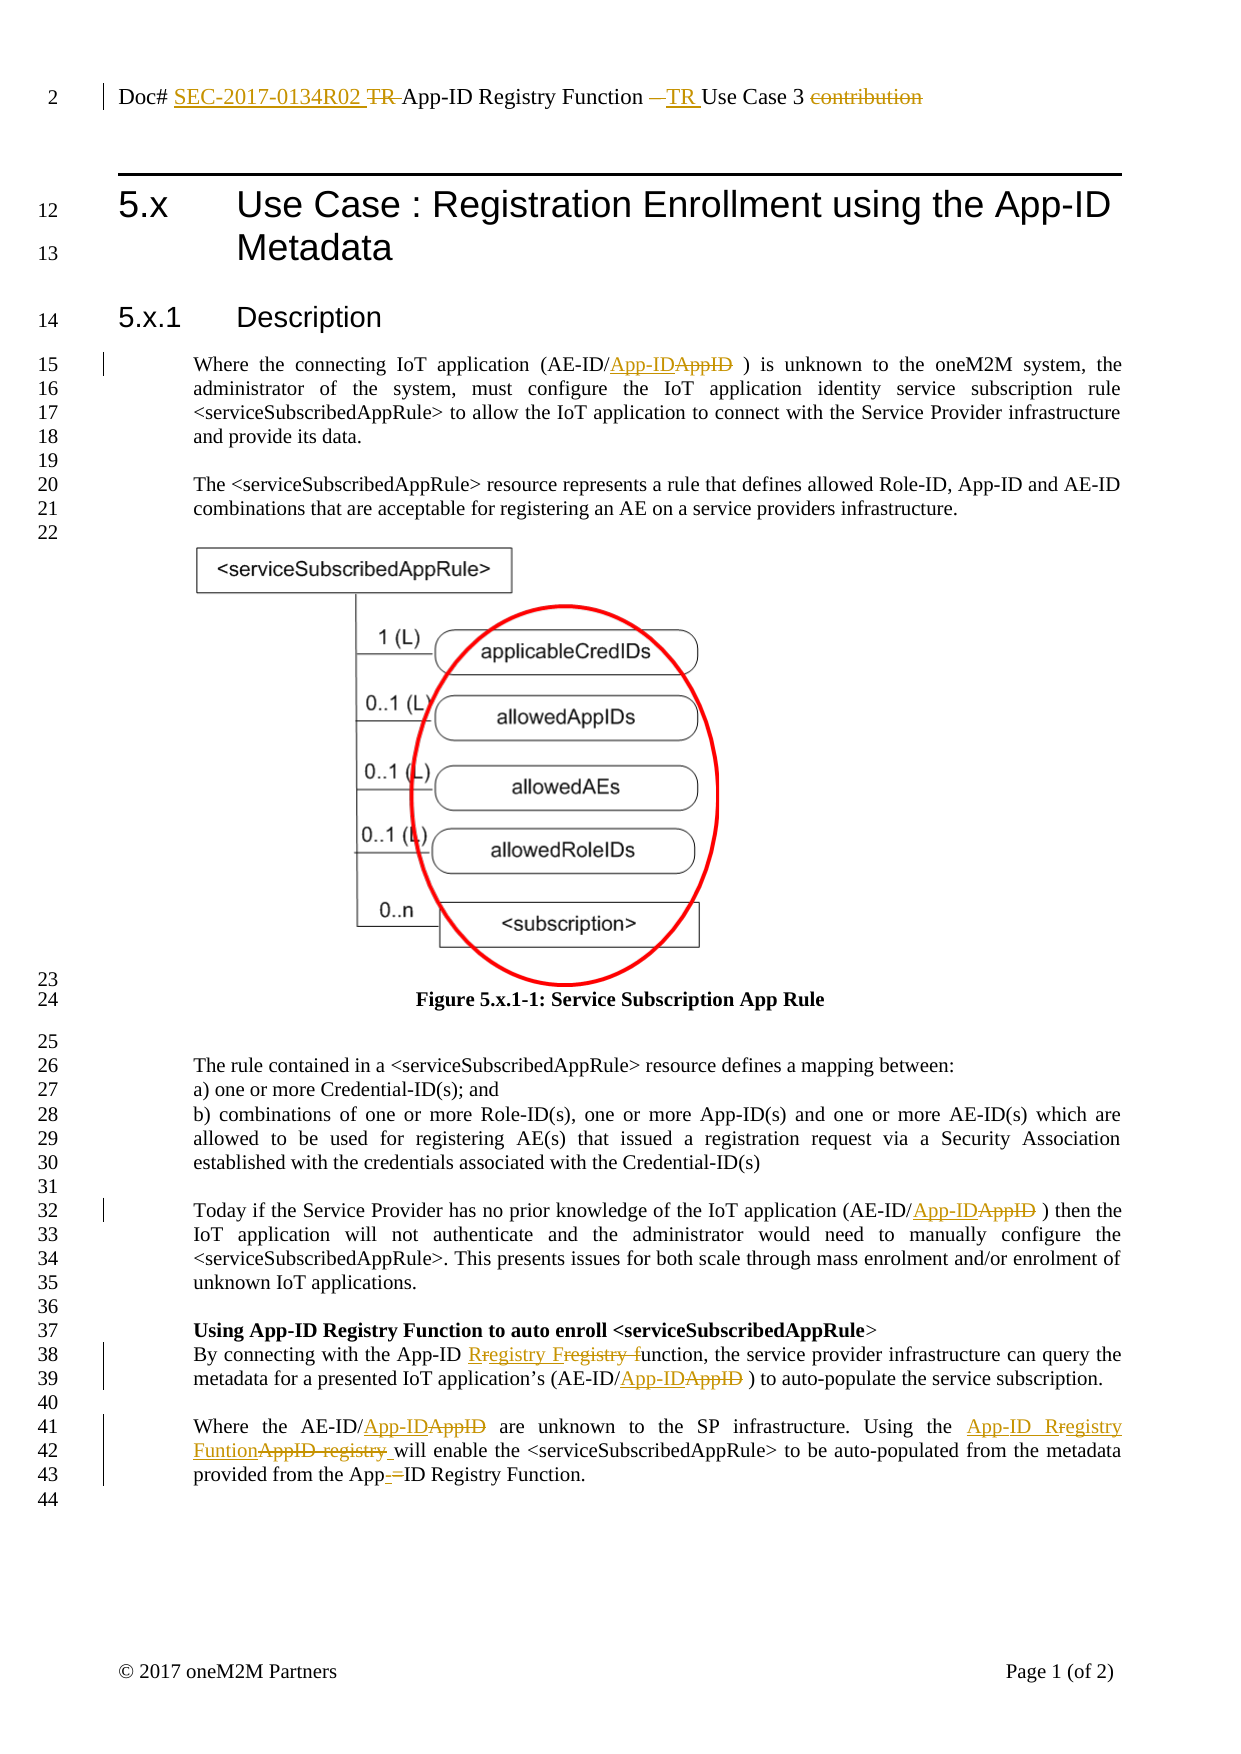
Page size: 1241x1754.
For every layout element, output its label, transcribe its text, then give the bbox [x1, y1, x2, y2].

text Figure 5.x.1-1: Service Subscription App Rule [118, 986, 1122, 1011]
list Today if the Service Provider has no prior knowledge of the IoT application (AE-ID/ ) then the IoT application will not authenticate and the administrator would need to manually configure the <serviceSubscribedAppRule>. This presents issues for both scale through mass enrolment and/or enrolment of unknown IoT applications. [193, 1198, 1122, 1294]
picture [193, 544, 720, 987]
list By connecting with the App-ID unction, the service provider infrastructure can query the metadata for a presented IoT application’s (AE-ID/ ) to auto-populate the service subscription. [193, 1342, 1122, 1390]
list Where the connecting IoT application (AE-ID/ ) is unknown to the oneM2M system, the administrator of the system, must configure the IoT application identity service subscription rule <serviceSubscribedAppRule> to allow the IoT application to connect with the Service Provider infrastructure and provide its data. [193, 352, 1122, 448]
list a) one or more Credential-ID(s); and [193, 1077, 1122, 1101]
subtitle 5.x.1 Description [118, 299, 1122, 333]
list Where the AE-ID/ are unknown to the SP infrastructure. Using the will enable the <serviceSubscribedAppRule> to be auto-populated from the metadata provided from the AppID Registry Function. [193, 1414, 1122, 1486]
list The rule contained in a <serviceSubscribedAppRule> resource defines a mapping between: [193, 1053, 1122, 1077]
list The <serviceSubscribedAppRule> resource represents a rule that defines allowed Role-ID, App-ID and AE-ID combinations that are acceptable for registering an AE on a service providers infrastructure. [193, 472, 1122, 520]
list Using App-ID Registry Function to auto enroll <serviceSubscribedAppRule> [193, 1318, 1122, 1342]
subtitle 5.x Use Case : Registration Enrollment using the App-ID Metadata [118, 176, 1122, 268]
list b) combinations of one or more Role-ID(s), one or more App-ID(s) and one or more AE-ID(s) which are allowed to be used for registering AE(s) that issued a registration request via a Security Association established with the credentials associated with the Credential-ID(s) [193, 1101, 1122, 1174]
